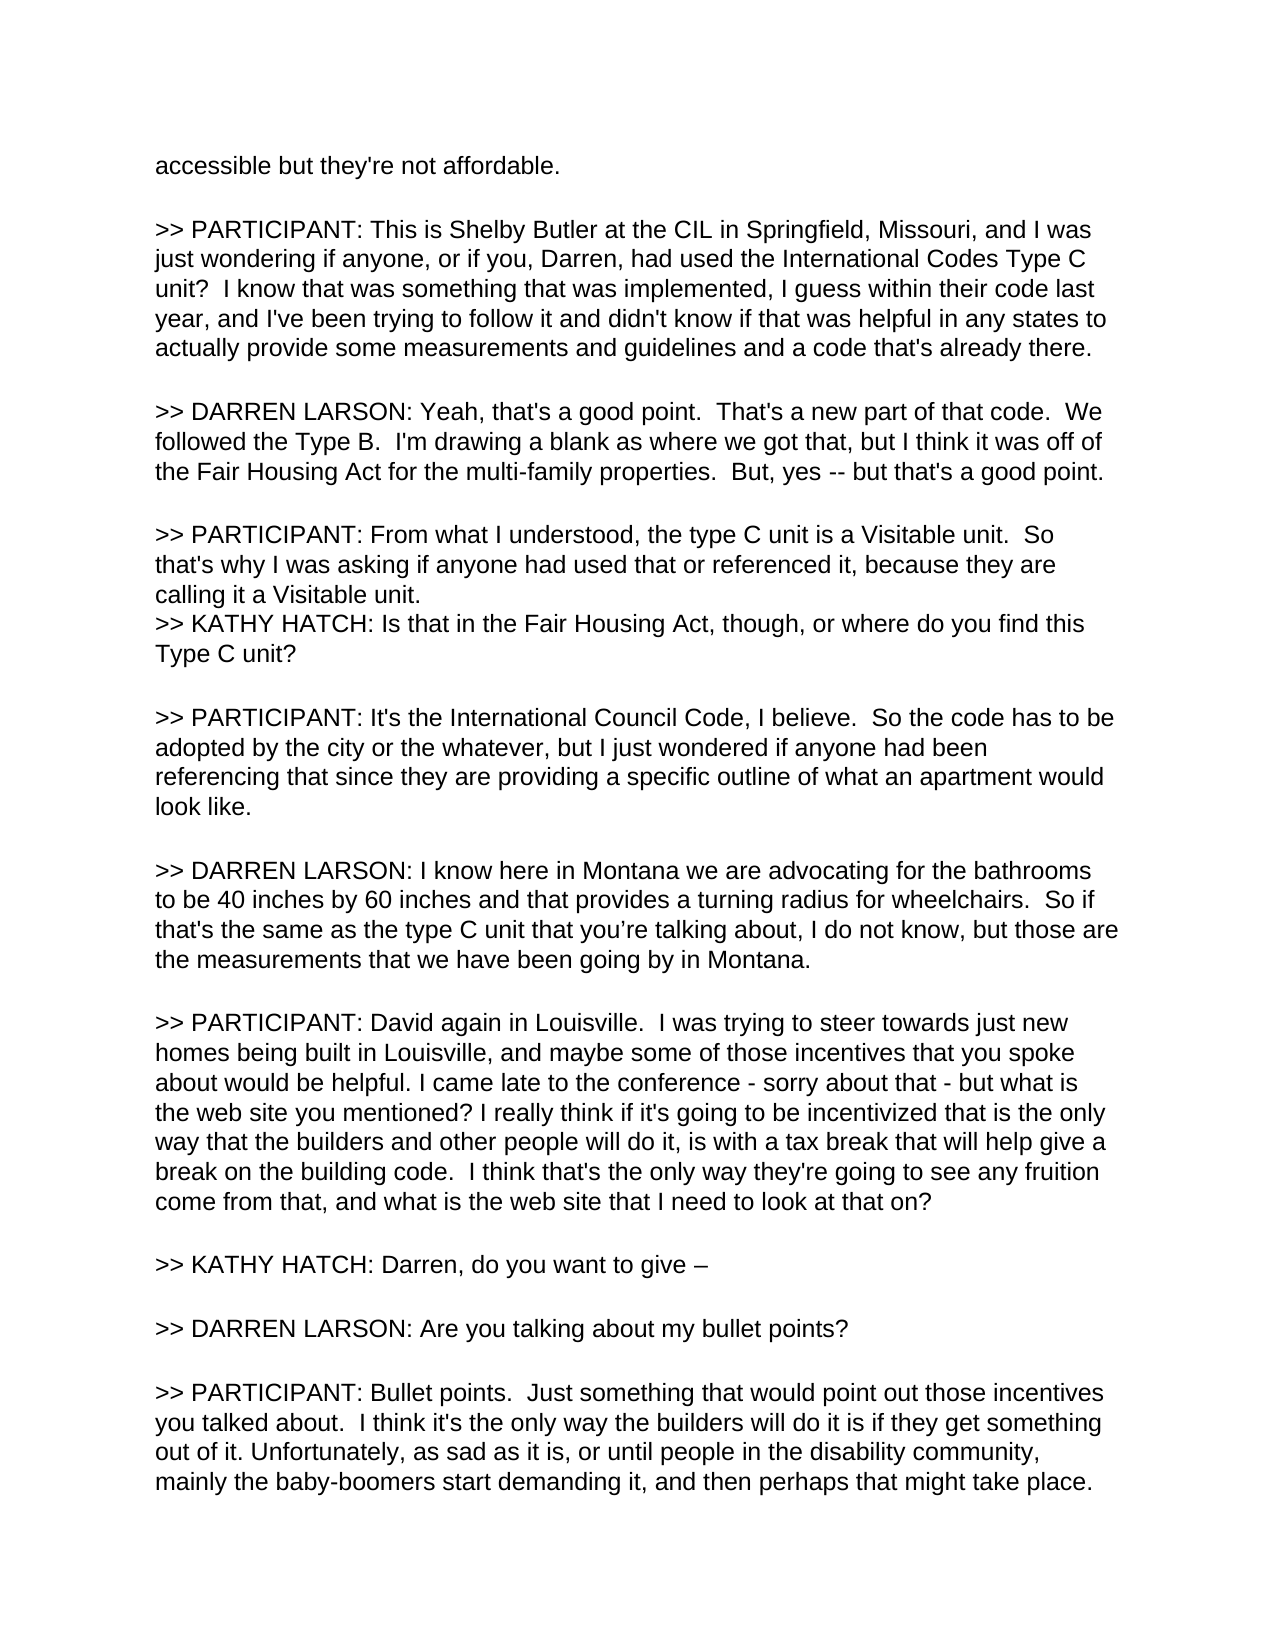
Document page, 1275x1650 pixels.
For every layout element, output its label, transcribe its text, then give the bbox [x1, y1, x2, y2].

text >> PARTICIPANT: It's the International Council Code, I believe. So the code has to be adopted by the city or the whatever, but I just wondered if anyone had been referencing that since they are providing a specific outline of what an apartment would look like. [155, 702, 1120, 821]
text >> DARREN LARSON: Are you talking about my bullet points? [155, 1313, 1120, 1343]
text >> PARTICIPANT: This is Shelby Butler at the CIL in Springfield, Missouri, and I was just wondering if anyone, or if you, Darren, had used the International Codes Type C unit? I know that was something that was implemented, I guess within their code last year, and I've been trying to follow it and didn't know if that was helpful in any states to actually provide some measurements and guidelines and a code that's already there. [155, 214, 1120, 362]
text >> KATHY HATCH: Darren, do you want to give – [155, 1249, 1120, 1279]
text >> DARREN LARSON: I know here in Montana we are advocating for the bathrooms to be 40 inches by 60 inches and that provides a turning radius for wheelchairs. So if that's the same as the type C unit that you’re talking about, I do not know, but those are the measurements that we have been going by in Montana. [155, 855, 1120, 973]
text >> KATHY HATCH: Is that in the Fair Housing Act, though, or where do you find this Type C unit? [155, 608, 1120, 668]
text >> PARTICIPANT: David again in Louisville. I was trying to steer towards just new homes being built in Louisville, and maybe some of those incentives that you spoke about would be helpful. I came late to the conference - sorry about that - but what is the web site you mentioned? I really think if it's going to be incentivized that is the only way that the builders and other people will do it, is with a tax break that will help give a break on the building code. I think that's the only way they're going to see any fruition come from that, and what is the web site that I need to look at that on? [155, 1007, 1120, 1215]
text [155, 150, 1120, 180]
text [155, 1377, 1120, 1496]
text >> DARREN LARSON: Yeah, that's a good point. That's a new part of that code. We followed the Type B. I'm drawing a blank as where we got that, but I think it was off of the Fair Housing Act for the multi-family properties. But, yes -- but that's a good point. [155, 396, 1120, 485]
text >> PARTICIPANT: From what I understood, the type C unit is a Visitable unit. So that's why I was asking if anyone had used that or referenced it, because they are calling it a Visitable unit. [155, 519, 1120, 608]
